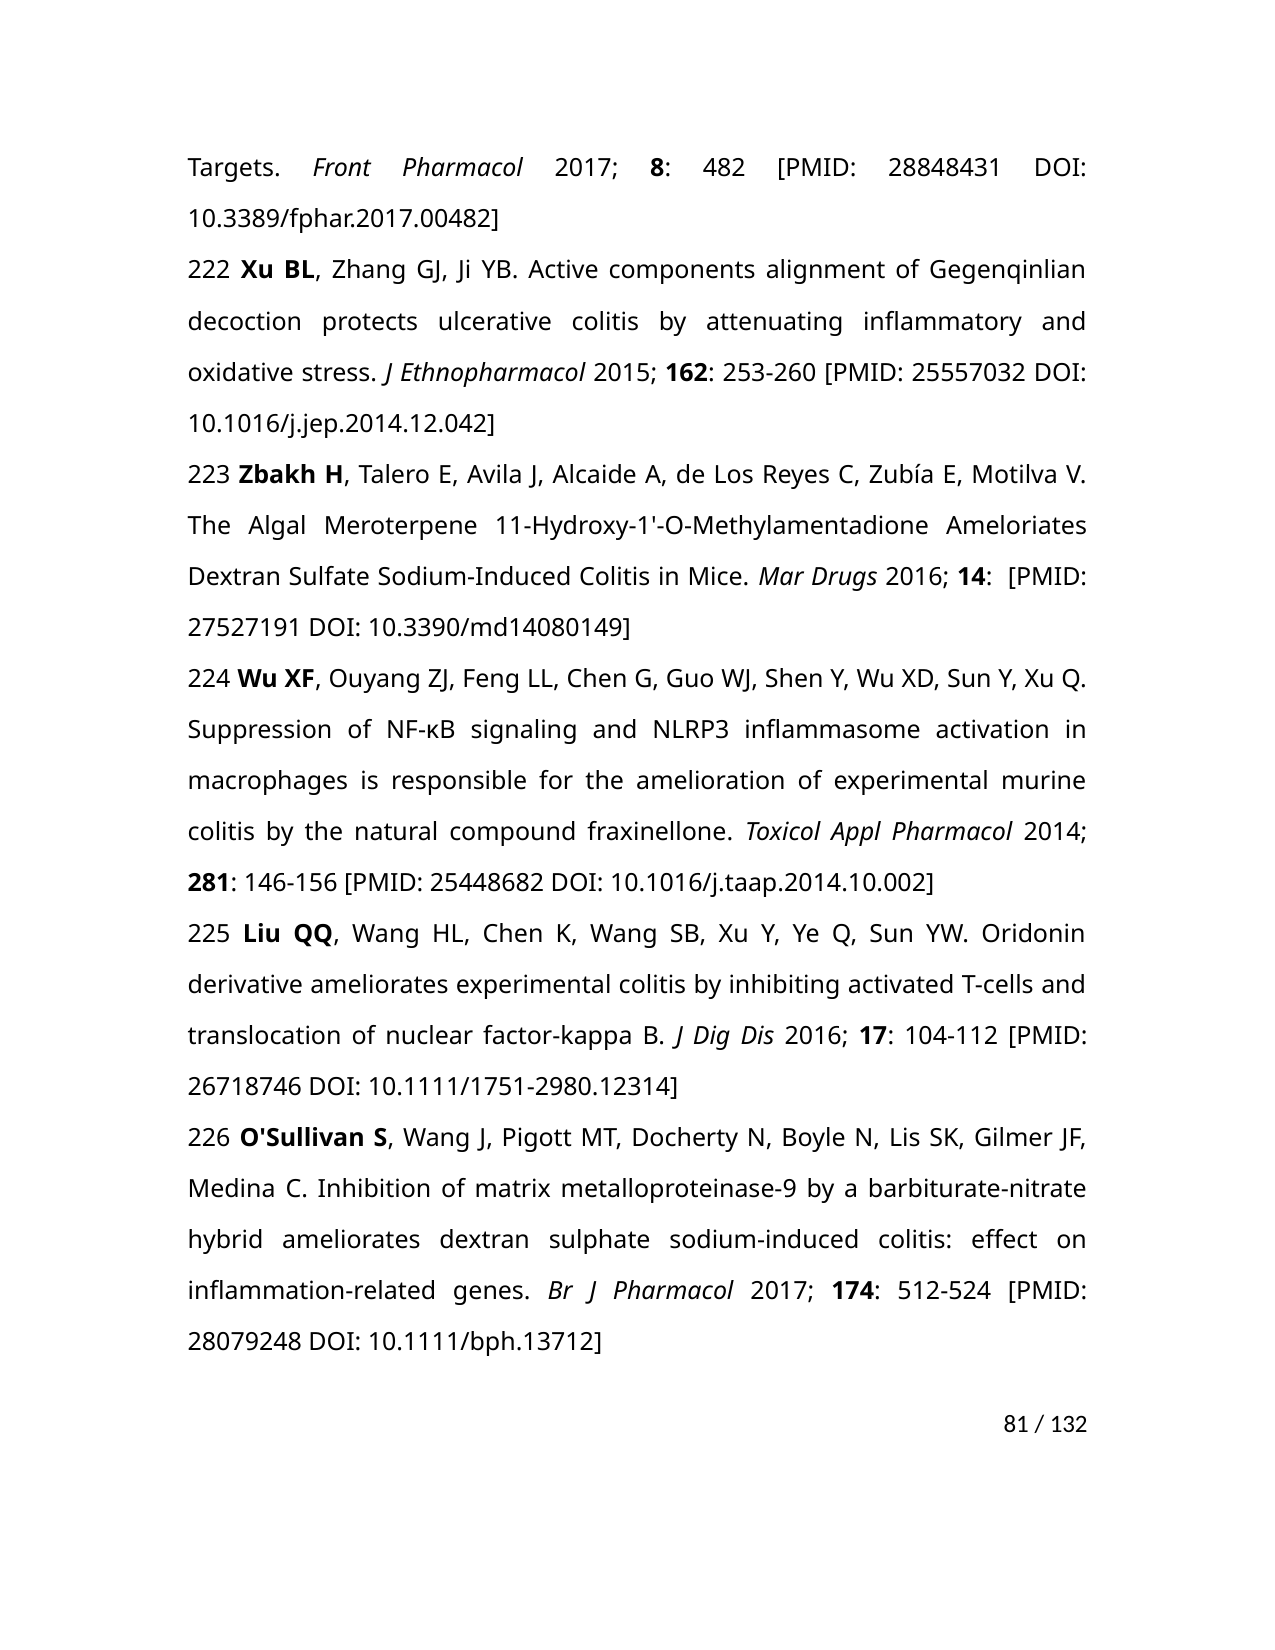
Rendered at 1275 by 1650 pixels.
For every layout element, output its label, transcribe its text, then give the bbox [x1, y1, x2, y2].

text 222 Xu BL, Zhang GJ, Ji YB. Active components alignment of Gegenqinlian decoction protects ulcerative colitis by attenuating inflammatory and oxidative stress. J Ethnopharmacol 2015; 162: 253-260 [PMID: 25557032 DOI: 10.1016/j.jep.2014.12.042] [187, 252, 1087, 439]
text 226 O'Sullivan S, Wang J, Pigott MT, Docherty N, Boyle N, Lis SK, Gilmer JF, Medina C. Inhibition of matrix metalloproteinase-9 by a barbiturate-nitrate hybrid ameliorates dextran sulphate sodium-induced colitis: effect on inflammation-related genes. Br J Pharmacol 2017; 174: 512-524 [PMID: 28079248 DOI: 10.1111/bph.13712] [187, 1120, 1087, 1358]
text 224 Wu XF, Ouyang ZJ, Feng LL, Chen G, Guo WJ, Shen Y, Wu XD, Sun Y, Xu Q. Suppression of NF-κB signaling and NLRP3 inflammasome activation in macrophages is responsible for the amelioration of experimental murine colitis by the natural compound fraxinellone. Toxicol Appl Pharmacol 2014; 281: 146-156 [PMID: 25448682 DOI: 10.1016/j.taap.2014.10.002] [187, 660, 1087, 899]
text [187, 150, 1087, 235]
text 225 Liu QQ, Wang HL, Chen K, Wang SB, Xu Y, Ye Q, Sun YW. Oridonin derivative ameliorates experimental colitis by inhibiting activated T-cells and translocation of nuclear factor-kappa B. J Dig Dis 2016; 17: 104-112 [PMID: 26718746 DOI: 10.1111/1751-2980.12314] [187, 916, 1087, 1103]
text 223 Zbakh H, Talero E, Avila J, Alcaide A, de Los Reyes C, Zubía E, Motilva V. The Algal Meroterpene 11-Hydroxy-1'-O-Methylamentadione Ameloriates Dextran Sulfate Sodium-Induced Colitis in Mice. Mar Drugs 2016; 14: [PMID: 27527191 DOI: 10.3390/md14080149] [187, 456, 1087, 643]
